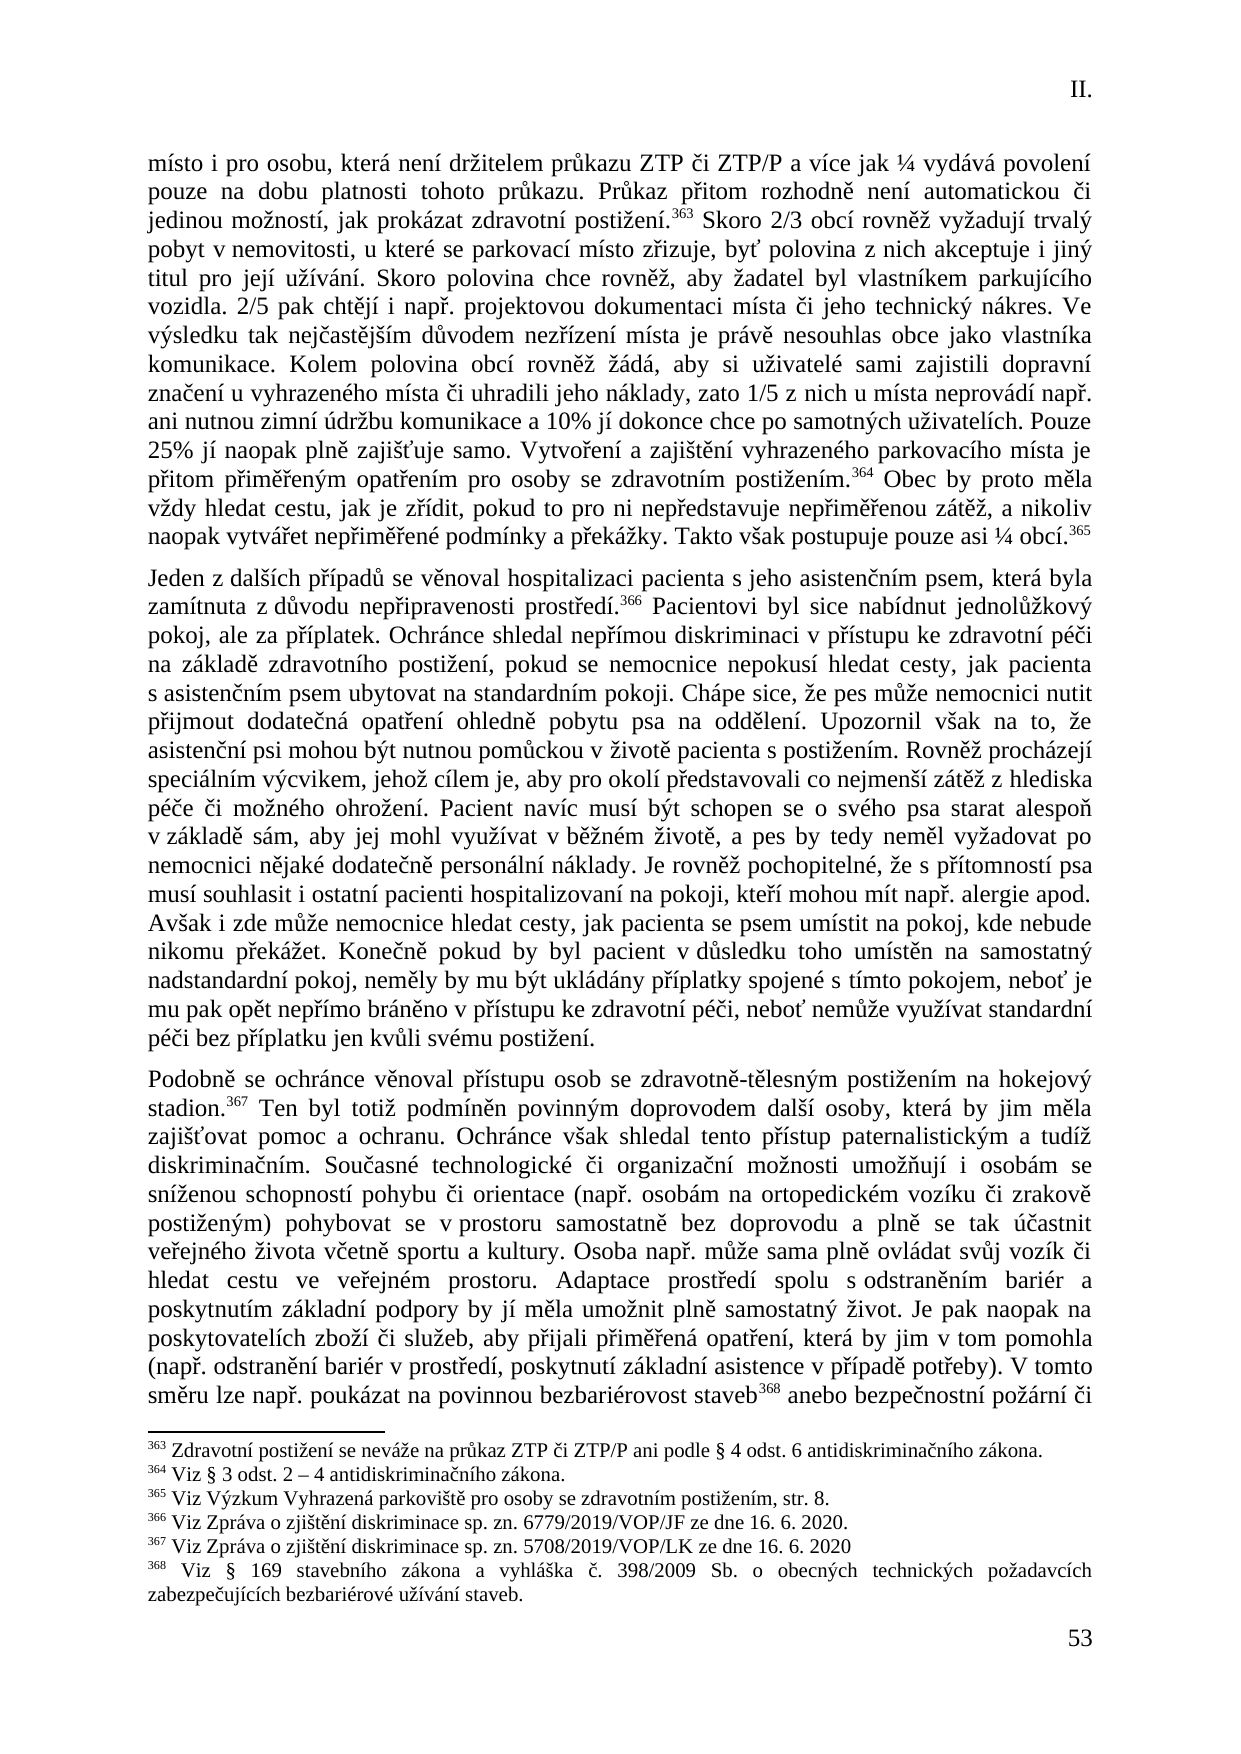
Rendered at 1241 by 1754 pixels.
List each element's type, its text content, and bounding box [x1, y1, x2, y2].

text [148, 1064, 1093, 1409]
text Jeden z dalších případů se věnoval hospitalizaci pacienta s jeho asistenčním psem, která byla zamítnuta z důvodu nepřipravenosti prostředí. Pacientovi byl sice nabídnut jednolůžkový pokoj, ale za příplatek. Ochránce shledal nepřímou diskriminaci v přístupu ke zdravotní péči na základě zdravotního postižení, pokud se nemocnice nepokusí hledat cesty, jak pacienta s asistenčním psem ubytovat na standardním pokoji. Chápe sice, že pes může nemocnici nutit přijmout dodatečná opatření ohledně pobytu psa na oddělení. Upozornil však na to, že asistenční psi mohou být nutnou pomůckou v životě pacienta s postižením. Rovněž procházejí speciálním výcvikem, jehož cílem je, aby pro okolí představovali co nejmenší zátěž z hlediska péče či možného ohrožení. Pacient navíc musí být schopen se o svého psa starat alespoň v základě sám, aby jej mohl využívat v běžném životě, a pes by tedy neměl vyžadovat po nemocnici nějaké dodatečně personální náklady. Je rovněž pochopitelné, že s přítomností psa musí souhlasit i ostatní pacienti hospitalizovaní na pokoji, kteří mohou mít např. alergie apod. Avšak i zde může nemocnice hledat cesty, jak pacienta se psem umístit na pokoj, kde nebude nikomu překážet. Konečně pokud by byl pacient v důsledku toho umístěn na samostatný nadstandardní pokoj, neměly by mu být ukládány příplatky spojené s tímto pokojem, neboť je mu pak opět nepřímo bráněno v přístupu ke zdravotní péči, neboť nemůže využívat standardní péči bez příplatku jen kvůli svému postižení. [148, 563, 1093, 1051]
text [148, 148, 1093, 550]
